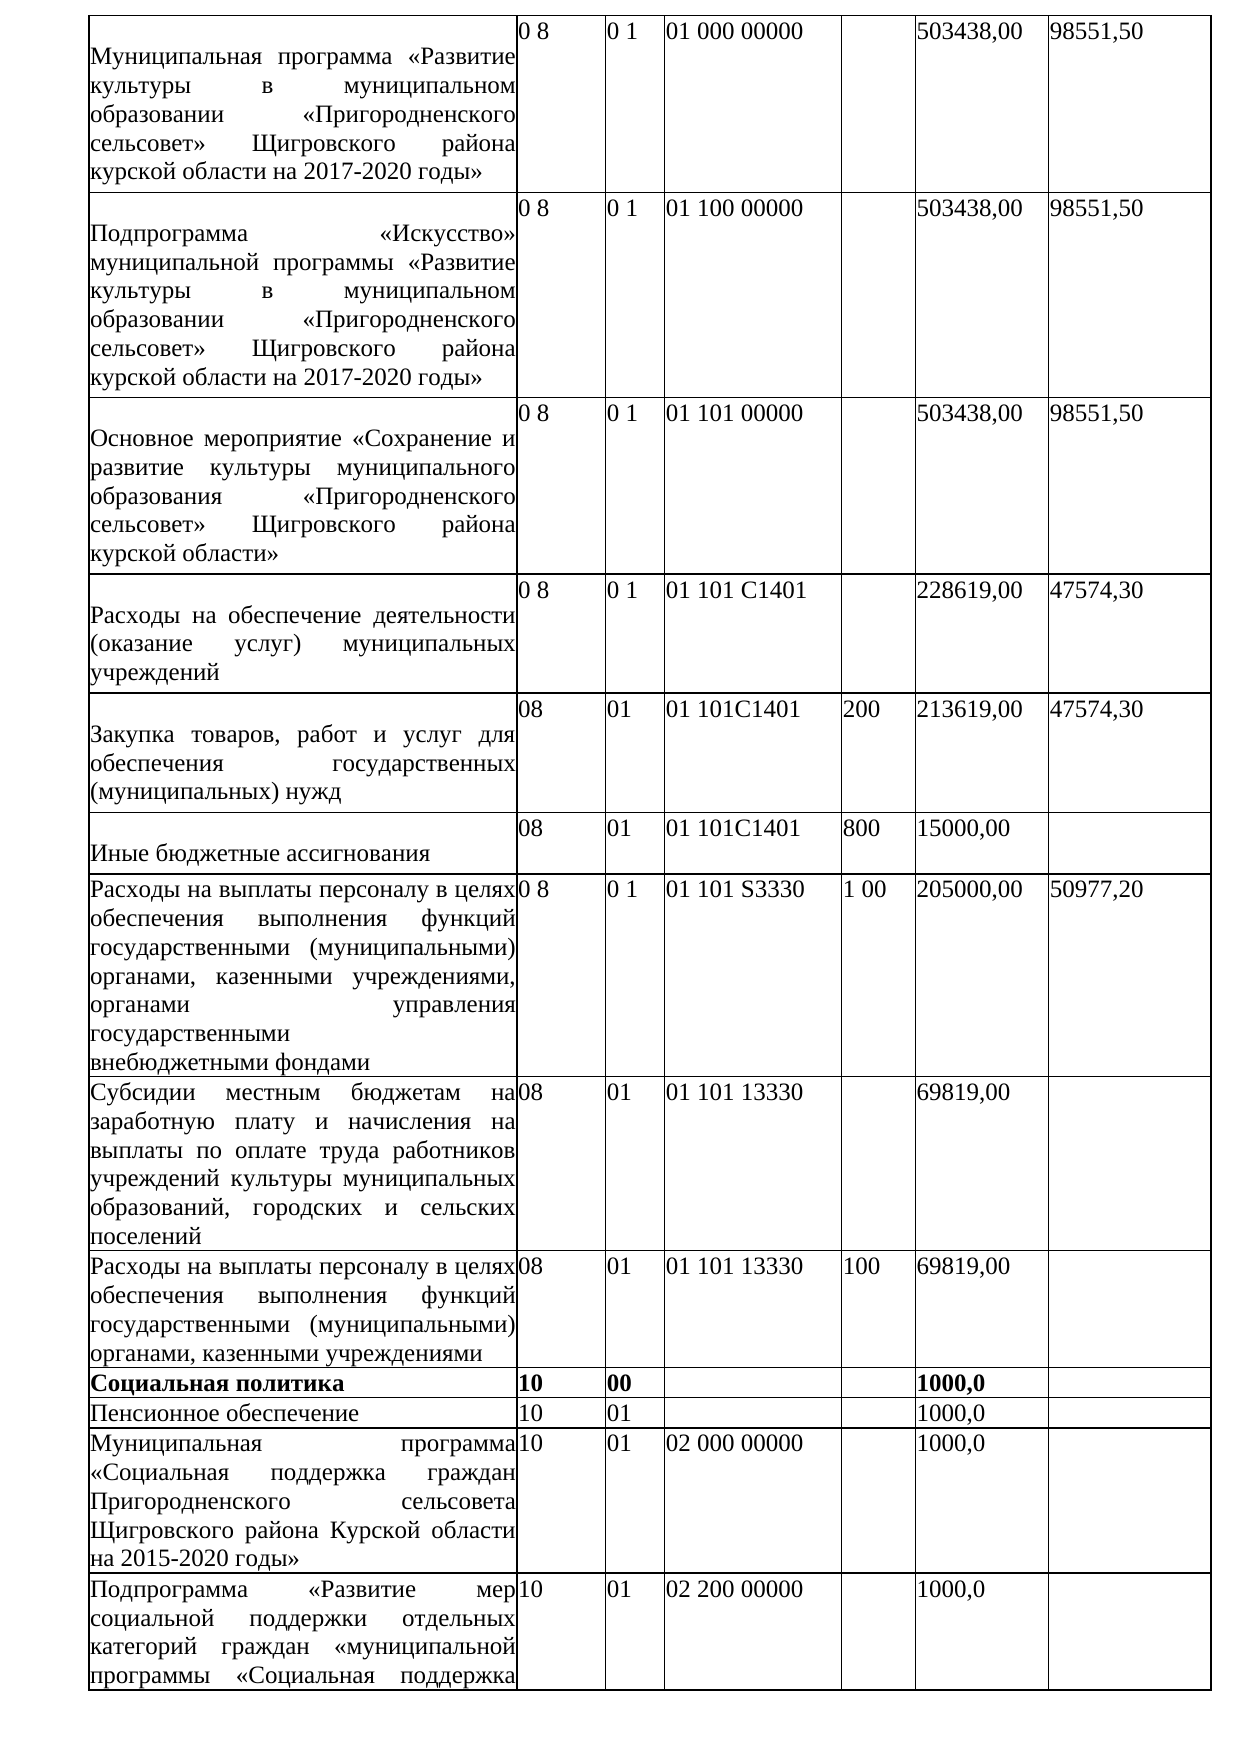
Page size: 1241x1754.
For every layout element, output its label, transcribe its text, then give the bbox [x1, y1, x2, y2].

table_cell 01 101 С1401 [665, 575, 841, 692]
table_cell 01 000 00000 [665, 16, 841, 191]
table_cell Основное мероприятие «Сохранение и развитие культуры муниципального образования «Пригородненского сельсовет» Щигровского района курской области» [90, 398, 516, 573]
table_cell [842, 16, 915, 191]
table_cell 205000,00 [916, 875, 1048, 1076]
table_cell [842, 398, 915, 573]
table_cell 0 8 [518, 193, 605, 397]
table_cell 503438,00 [916, 193, 1048, 397]
table_cell Расходы на выплаты персоналу в целях обеспечения выполнения функций государственными (муниципальными) органами, казенными учреждениями, органами управления государственными внебюджетными фондами [90, 875, 516, 1076]
table_cell Закупка товаров, работ и услуг для обеспечения государственных (муниципальных) нужд [90, 694, 516, 811]
table_cell 200 [842, 694, 915, 811]
table_cell 08 [518, 813, 605, 873]
table_cell 01 [606, 1574, 664, 1689]
table_cell [1049, 1077, 1210, 1250]
table_cell 01 [606, 694, 664, 811]
table_cell 0 1 [606, 398, 664, 573]
table_cell 01 101 13330 [665, 1251, 841, 1366]
table_cell 50977,20 [1049, 875, 1210, 1076]
table_cell 1000,0 [916, 1398, 1048, 1427]
table_cell [842, 1368, 915, 1397]
table_cell 98551,50 [1049, 398, 1210, 573]
table_cell 10 [518, 1574, 605, 1689]
table_cell 213619,00 [916, 694, 1048, 811]
table_cell 01 [606, 813, 664, 873]
table_cell 01 [606, 1398, 664, 1427]
table_cell [665, 1368, 841, 1397]
table_cell [1049, 1251, 1210, 1366]
table_cell 01 101C1401 [665, 694, 841, 811]
table_cell [842, 575, 915, 692]
table_cell 47574,30 [1049, 575, 1210, 692]
table_cell Подпрограмма «Искусство» муниципальной программы «Развитие культуры в муниципальном образовании «Пригородненского сельсовет» Щигровского района курской области на 2017-2020 годы» [90, 193, 516, 397]
table_cell 47574,30 [1049, 694, 1210, 811]
table_cell 0 8 [518, 398, 605, 573]
table_cell Муниципальная программа «Развитие культуры в муниципальном образовании «Пригородненского сельсовет» Щигровского района курской области на 2017-2020 годы» [90, 16, 516, 191]
table_cell 100 [842, 1251, 915, 1366]
table_cell 01 100 00000 [665, 193, 841, 397]
table_cell Пенсионное обеспечение [90, 1398, 516, 1427]
table_cell [1049, 1398, 1210, 1427]
table_cell 0 8 [518, 575, 605, 692]
table_cell 1 00 [842, 875, 915, 1076]
table_cell 0 1 [606, 575, 664, 692]
table_cell 01 [606, 1251, 664, 1366]
table_cell 01 101 00000 [665, 398, 841, 573]
table_cell 0 8 [518, 16, 605, 191]
table_cell 00 [606, 1368, 664, 1397]
table_cell 1000,0 [916, 1368, 1048, 1397]
table_cell [842, 1429, 915, 1572]
table_cell 01 101 S3330 [665, 875, 841, 1076]
table_cell [842, 1077, 915, 1250]
table_cell 69819,00 [916, 1251, 1048, 1366]
table_cell 0 1 [606, 875, 664, 1076]
table_cell 0 8 [518, 875, 605, 1076]
table_cell 503438,00 [916, 398, 1048, 573]
table_cell 228619,00 [916, 575, 1048, 692]
table_cell 08 [518, 1251, 605, 1366]
table_cell [1049, 813, 1210, 873]
table_cell [842, 1398, 915, 1427]
table_cell Расходы на обеспечение деятельности (оказание услуг) муниципальных учреждений [90, 575, 516, 692]
table_cell 15000,00 [916, 813, 1048, 873]
table_cell 10 [518, 1429, 605, 1572]
table_cell Муниципальная программа «Социальная поддержка граждан Пригородненского сельсовета Щигровского района Курской области на 2015-2020 годы» [90, 1429, 516, 1572]
table_cell 10 [518, 1368, 605, 1397]
table_cell Иные бюджетные ассигнования [90, 813, 516, 873]
table_cell 0 1 [606, 16, 664, 191]
table_cell Социальная политика [90, 1368, 516, 1397]
table_cell 01 101 13330 [665, 1077, 841, 1250]
table_cell 08 [518, 1077, 605, 1250]
table_cell 1000,0 [916, 1429, 1048, 1572]
table_cell 01 101C1401 [665, 813, 841, 873]
table_cell [1049, 1429, 1210, 1572]
table_cell Расходы на выплаты персоналу в целях обеспечения выполнения функций государственными (муниципальными) органами, казенными учреждениями [90, 1251, 516, 1366]
table_cell 01 [606, 1429, 664, 1572]
table_cell [665, 1398, 841, 1427]
table_cell 98551,50 [1049, 193, 1210, 397]
table_cell 800 [842, 813, 915, 873]
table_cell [90, 1574, 516, 1689]
table_cell [842, 1574, 915, 1689]
table_cell [1049, 1368, 1210, 1397]
table_cell 69819,00 [916, 1077, 1048, 1250]
table_cell 08 [518, 694, 605, 811]
table_cell 10 [518, 1398, 605, 1427]
table_cell 503438,00 [916, 16, 1048, 191]
table_cell 1000,0 [916, 1574, 1048, 1689]
table_cell [842, 193, 915, 397]
table_cell 02 200 00000 [665, 1574, 841, 1689]
table_cell 01 [606, 1077, 664, 1250]
table_cell 02 000 00000 [665, 1429, 841, 1572]
table_cell 0 1 [606, 193, 664, 397]
table_cell Субсидии местным бюджетам на заработную плату и начисления на выплаты по оплате труда работников учреждений культуры муниципальных образований, городских и сельских поселений [90, 1077, 516, 1250]
table_cell 98551,50 [1049, 16, 1210, 191]
table_cell [1049, 1574, 1210, 1689]
